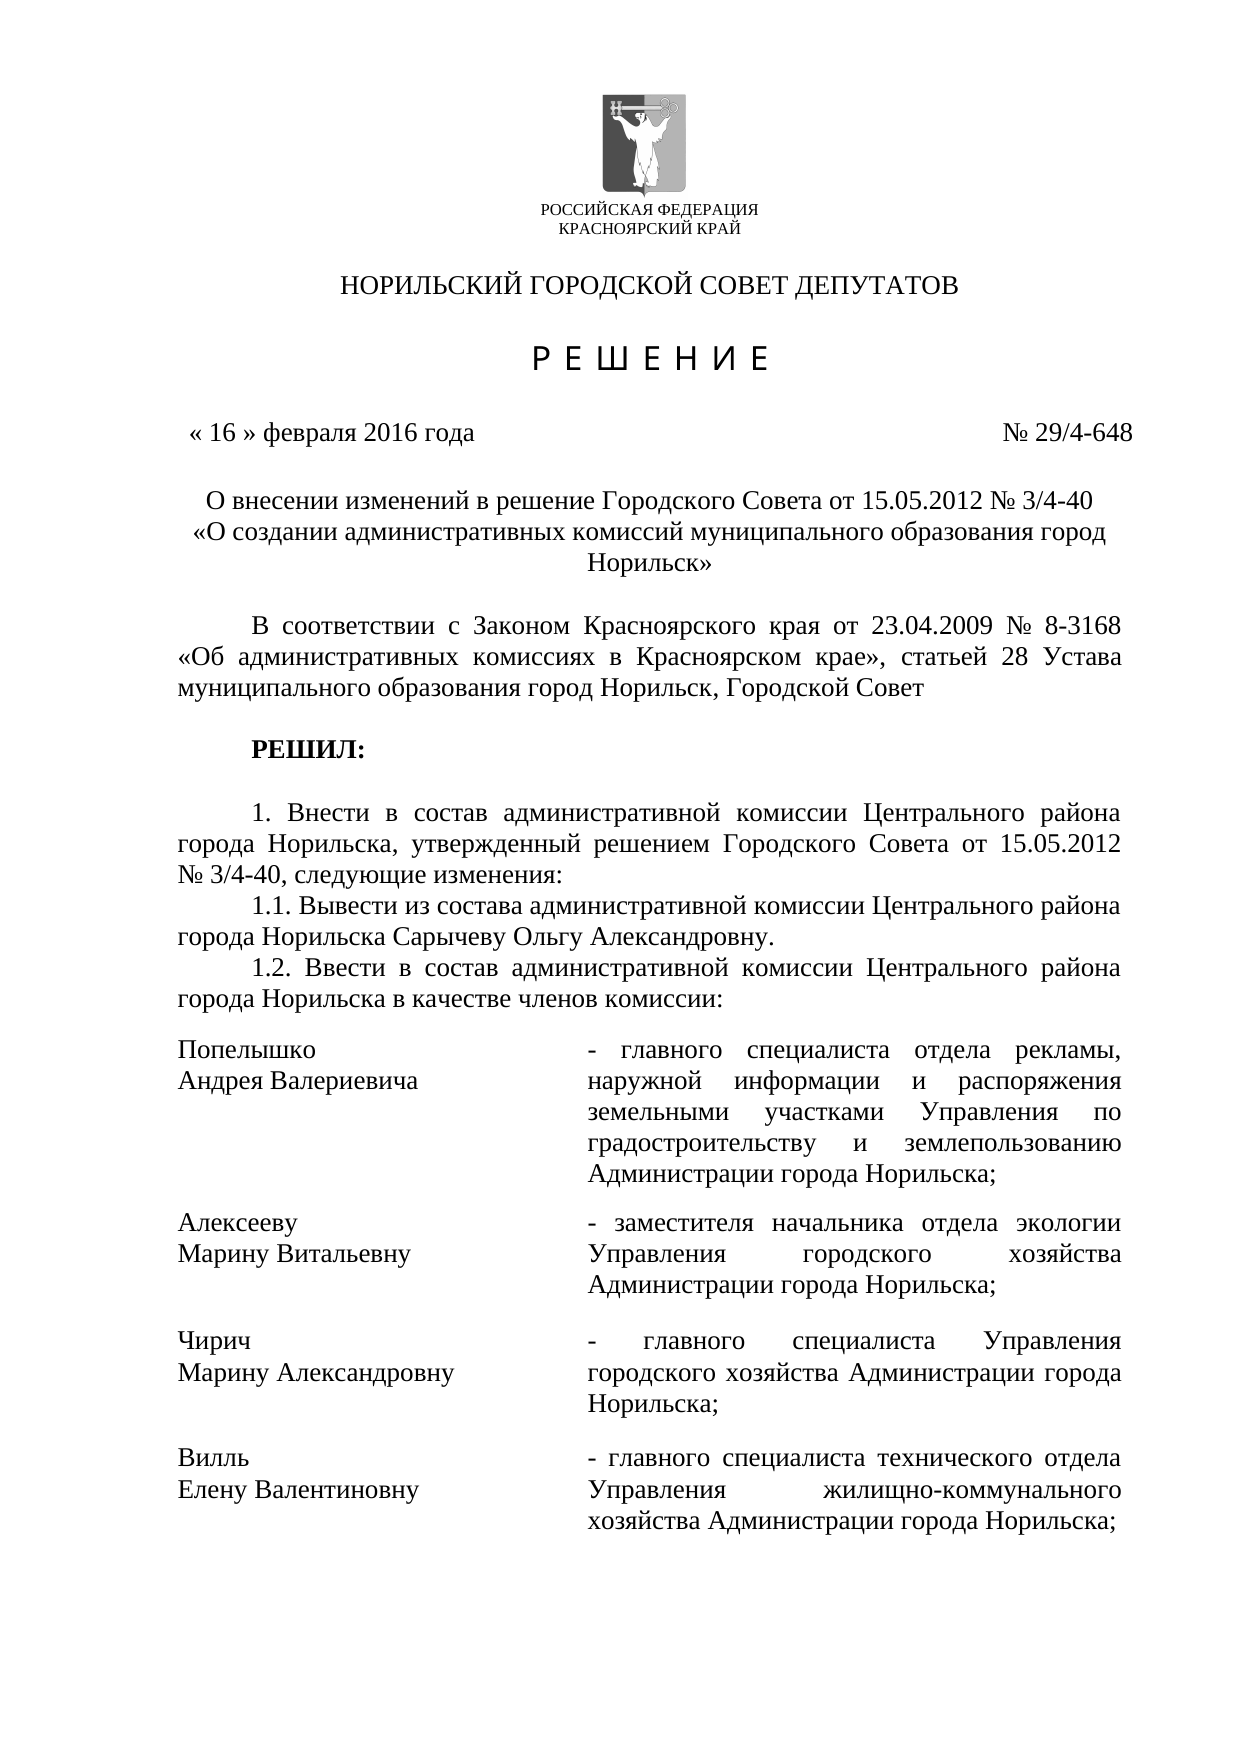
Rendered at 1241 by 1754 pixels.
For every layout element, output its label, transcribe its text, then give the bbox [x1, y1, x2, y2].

text НОРИЛЬСКИЙ ГОРОДСКОЙ СОВЕТ ДЕПУТАТОВ [177, 269, 1122, 300]
table_cell Алексееву Марину Витальевну [177, 1206, 576, 1324]
table_cell - заместителя начальника отдела экологии Управления городского хозяйства Администрации города Норильска; [576, 1206, 1133, 1324]
text 1. Внести в состав административной комиссии Центрального района города Норильска, утвержденный решением Городского Совета от 15.05.2012 № 3/4-40, следующие изменения: [177, 796, 1122, 889]
text 1.1. Вывести из состава административной комиссии Центрального района города Норильска Сарычеву Ольгу Александровну. [177, 889, 1122, 951]
table_header № 29/4-648 [665, 417, 1144, 453]
picture [601, 93, 688, 200]
text КРАСНОЯРСКИЙ КРАЙ [177, 219, 1122, 238]
title О внесении изменений в решение Городского Совета от 15.05.2012 № 3/4-40 [177, 484, 1122, 515]
text Р Е Ш Е Н И Е [177, 334, 1122, 380]
text В соответствии с Законом Красноярского края от 23.04.2009 № 8-3168 «Об административных комиссиях в Красноярском крае», статьей 28 Устава муниципального образования город Норильск, Городской Совет [177, 609, 1122, 702]
text РОССИЙСКАЯ ФЕДЕРАЦИЯ [177, 199, 1122, 219]
text РЕШИЛ: [177, 733, 1122, 764]
table_cell - главного специалиста Управления городского хозяйства Администрации города Норильска; [576, 1325, 1133, 1442]
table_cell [576, 1442, 1133, 1535]
table_header « 16 » февраля 2016 года [177, 417, 664, 453]
table_cell Вилль Елену Валентиновну [177, 1442, 576, 1535]
title 1.2. Ввести в состав административной комиссии Центрального района города Норильска в качестве членов комиссии: [177, 951, 1122, 1014]
table_cell Чирич Марину Александровну [177, 1325, 576, 1442]
table_header - главного специалиста отдела рекламы, наружной информации и распоряжения земельными участками Управления по градостроительству и землепользованию Администрации города Норильска; [576, 1033, 1133, 1206]
table_header Попелышко Андрея Валериевича [177, 1033, 576, 1206]
title «О создании административных комиссий муниципального образования город Норильск» [177, 515, 1122, 578]
